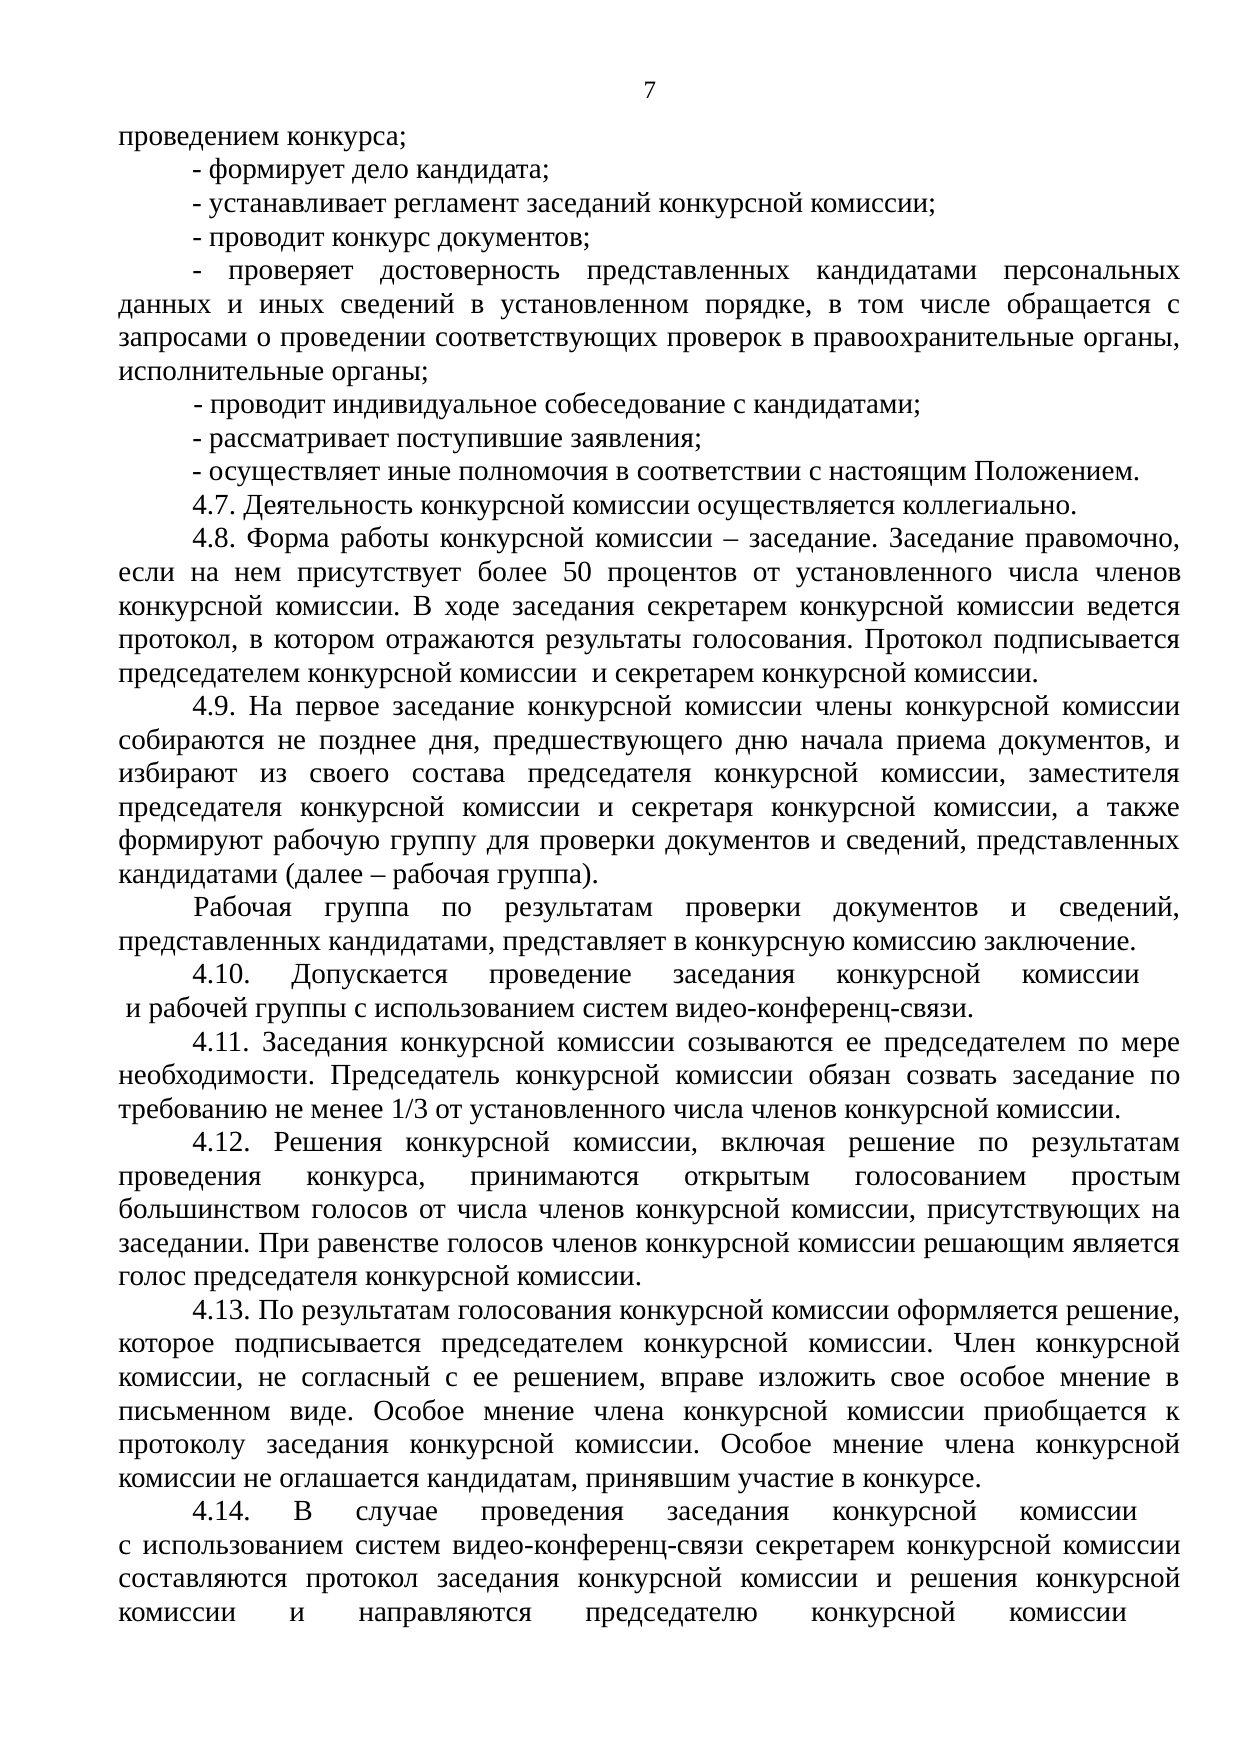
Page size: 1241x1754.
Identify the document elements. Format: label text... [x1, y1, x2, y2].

text - формирует дело кандидата; [118, 152, 1181, 185]
text - проводит конкурс документов; [118, 219, 1181, 252]
text 4.8. Форма работы конкурсной комиссии – заседание. Заседание правомочно, если на нем присутствует более 50 процентов от установленного числа членов конкурсной комиссии. В ходе заседания секретарем конкурсной комиссии ведется протокол, в котором отражаются результаты голосования. Протокол подписывается председателем конкурсной комиссии и секретарем конкурсной комиссии. [118, 521, 1181, 688]
text 4.7. Деятельность конкурсной комиссии осуществляется коллегиально. [118, 487, 1181, 521]
text 4.10. Допускается проведение заседания конкурсной комиссии и рабочей группы с использованием систем видео-конференц-связи. [118, 957, 1181, 1024]
text Рабочая группа по результатам проверки документов и сведений, представленных кандидатами, представляет в конкурсную комиссию заключение. [118, 889, 1181, 957]
text - проводит индивидуальное собеседование с кандидатами; [118, 386, 1181, 420]
text 4.13. По результатам голосования конкурсной комиссии оформляется решение, которое подписывается председателем конкурсной комиссии. Член конкурсной комиссии, не согласный с ее решением, вправе изложить свое особое мнение в письменном виде. Особое мнение члена конкурсной комиссии приобщается к протоколу заседания конкурсной комиссии. Особое мнение члена конкурсной комиссии не оглашается кандидатам, принявшим участие в конкурсе. [118, 1292, 1181, 1493]
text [118, 118, 1181, 152]
text 4.9. На первое заседание конкурсной комиссии члены конкурсной комиссии собираются не позднее дня, предшествующего дню начала приема документов, и избирают из своего состава председателя конкурсной комиссии, заместителя председателя конкурсной комиссии и секретаря конкурсной комиссии, а также формируют рабочую группу для проверки документов и сведений, представленных кандидатами (далее – рабочая группа). [118, 688, 1181, 889]
text - осуществляет иные полномочия в соответствии с настоящим Положением. [118, 453, 1181, 487]
text 4.12. Решения конкурсной комиссии, включая решение по результатам проведения конкурса, принимаются открытым голосованием простым большинством голосов от числа членов конкурсной комиссии, присутствующих на заседании. При равенстве голосов членов конкурсной комиссии решающим является голос председателя конкурсной комиссии. [118, 1124, 1181, 1292]
text - устанавливает регламент заседаний конкурсной комиссии; [118, 185, 1181, 219]
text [118, 1493, 1181, 1627]
text 4.11. Заседания конкурсной комиссии созываются ее председателем по мере необходимости. Председатель конкурсной комиссии обязан созвать заседание по требованию не менее 1/3 от установленного числа членов конкурсной комиссии. [118, 1024, 1181, 1124]
text - проверяет достоверность представленных кандидатами персональных данных и иных сведений в установленном порядке, в том числе обращается с запросами о проведении соответствующих проверок в правоохранительные органы, исполнительные органы; [118, 252, 1181, 386]
text - рассматривает поступившие заявления; [118, 420, 1181, 453]
